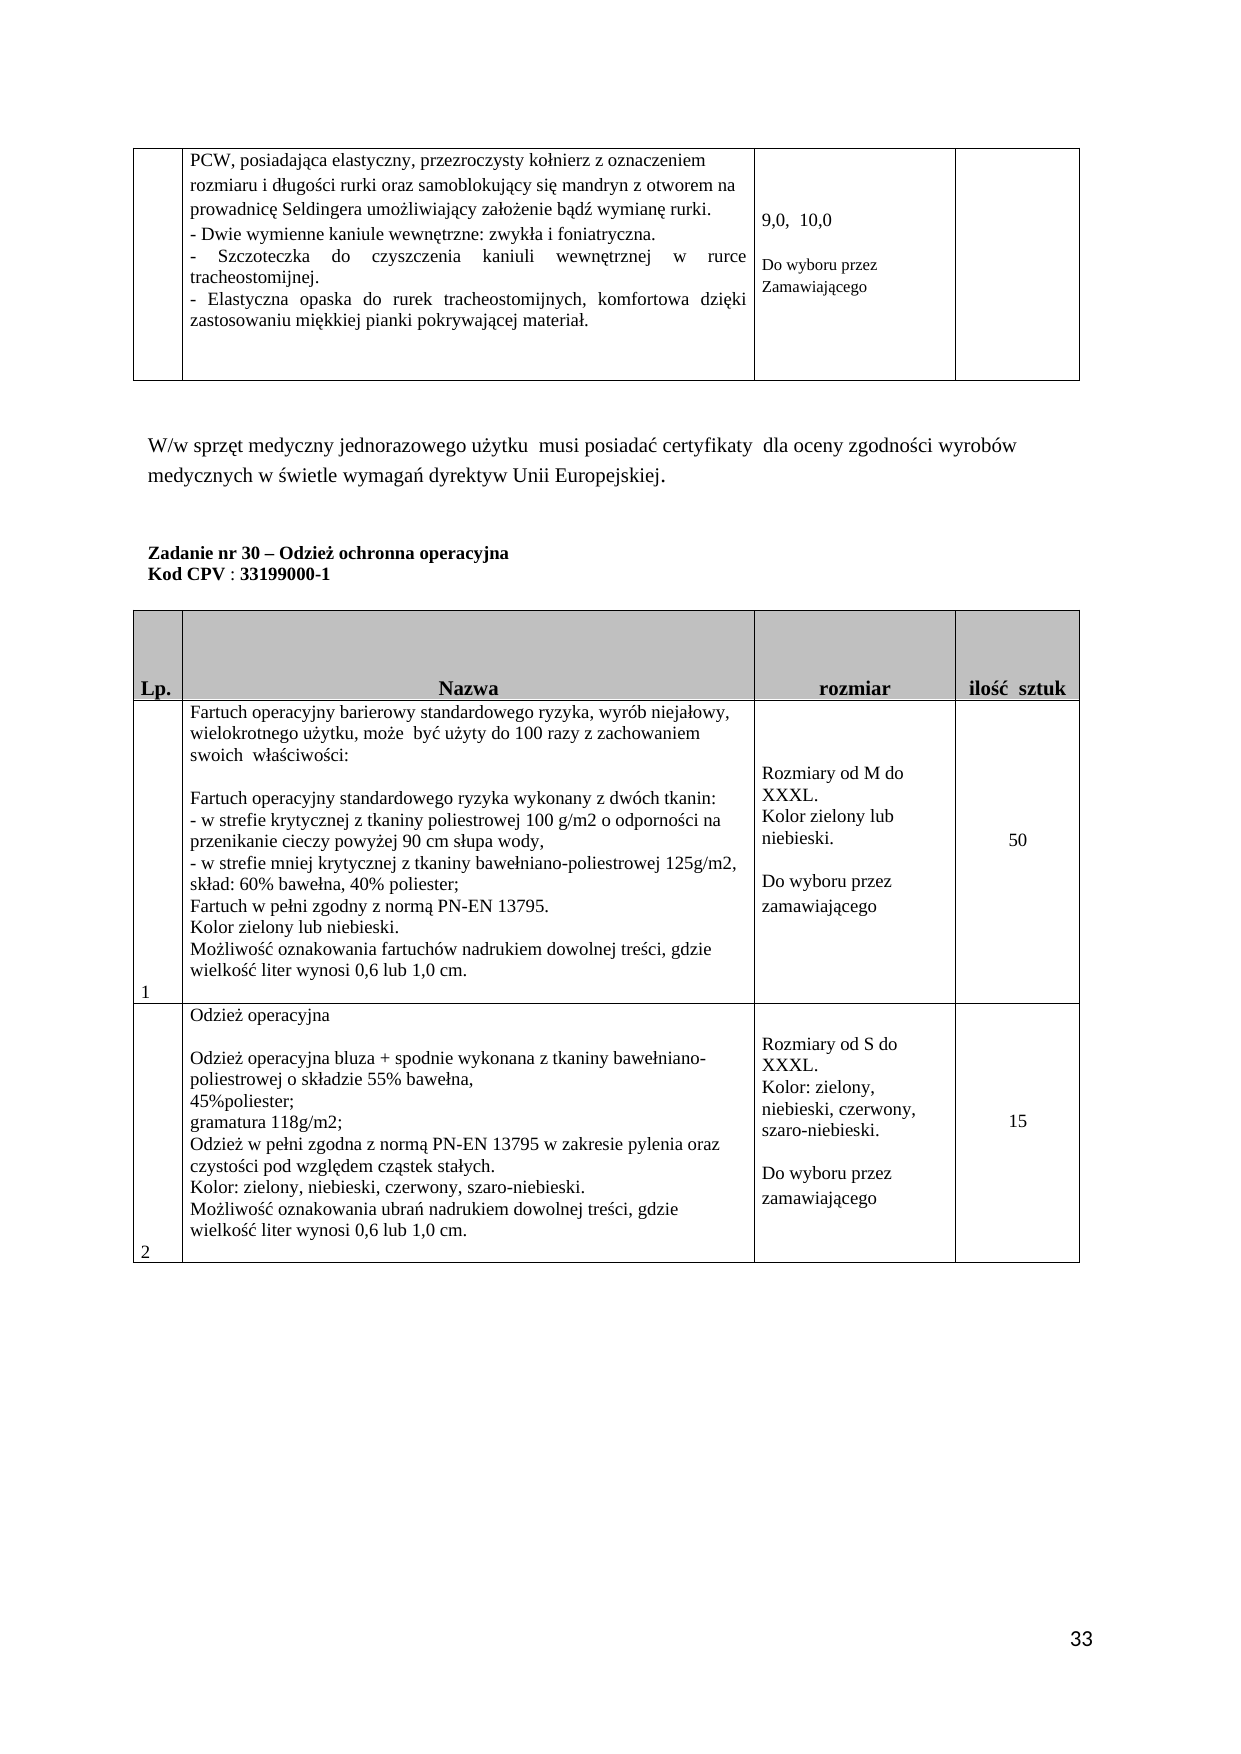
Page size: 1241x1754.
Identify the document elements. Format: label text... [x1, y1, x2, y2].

table_cell 50 [956, 701, 1079, 1002]
table_cell 5 [956, 149, 1079, 380]
table_header Lp. [134, 611, 182, 699]
table_cell 1 [134, 701, 182, 1002]
table_cell Rozmiary od S do XXXL. Kolor: zielony, niebieski, czerwony, szaro-niebieski. Do wyboru przez zamawiającego [755, 1004, 955, 1262]
text W/w sprzęt medyczny jednorazowego użytku musi posiadać certyfikaty dla oceny zgodności wyrobów medycznych w świetle wymagań dyrektyw Unii Europejskiej. [148, 433, 1093, 487]
text Kod CPV : 33199000-1 [148, 563, 1093, 585]
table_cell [183, 149, 754, 380]
table_cell 1 [134, 149, 182, 380]
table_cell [755, 149, 955, 380]
table_header rozmiar [755, 611, 955, 699]
table_cell 2 [134, 1004, 182, 1262]
table_cell Rozmiary od M do XXXL. Kolor zielony lub niebieski. Do wyboru przez zamawiającego [755, 701, 955, 1002]
table_cell Odzież operacyjna Odzież operacyjna bluza + spodnie wykonana z tkaniny bawełniano-poliestrowej o składzie 55% bawełna, 45%poliester; gramatura 118g/m2; Odzież w pełni zgodna z normą PN-EN 13795 w zakresie pylenia oraz czystości pod względem cząstek stałych. Kolor: zielony, niebieski, czerwony, szaro-niebieski. Możliwość oznakowania ubrań nadrukiem dowolnej treści, gdzie wielkość liter wynosi 0,6 lub 1,0 cm. [183, 1004, 754, 1262]
table_cell 15 [956, 1004, 1079, 1262]
table_header ilość sztuk [956, 611, 1079, 699]
table_header Nazwa [183, 611, 754, 699]
table_cell Fartuch operacyjny barierowy standardowego ryzyka, wyrób niejałowy, wielokrotnego użytku, może być użyty do 100 razy z zachowaniem swoich właściwości: Fartuch operacyjny standardowego ryzyka wykonany z dwóch tkanin: - w strefie krytycznej z tkaniny poliestrowej 100 g/m2 o odporności na przenikanie cieczy powyżej 90 cm słupa wody, - w strefie mniej krytycznej z tkaniny bawełniano-poliestrowej 125g/m2, skład: 60% bawełna, 40% poliester; Fartuch w pełni zgodny z normą PN-EN 13795. Kolor zielony lub niebieski. Możliwość oznakowania fartuchów nadrukiem dowolnej treści, gdzie wielkość liter wynosi 0,6 lub 1,0 cm. [183, 701, 754, 1002]
text Zadanie nr 30 – Odzież ochronna operacyjna [148, 542, 1093, 563]
